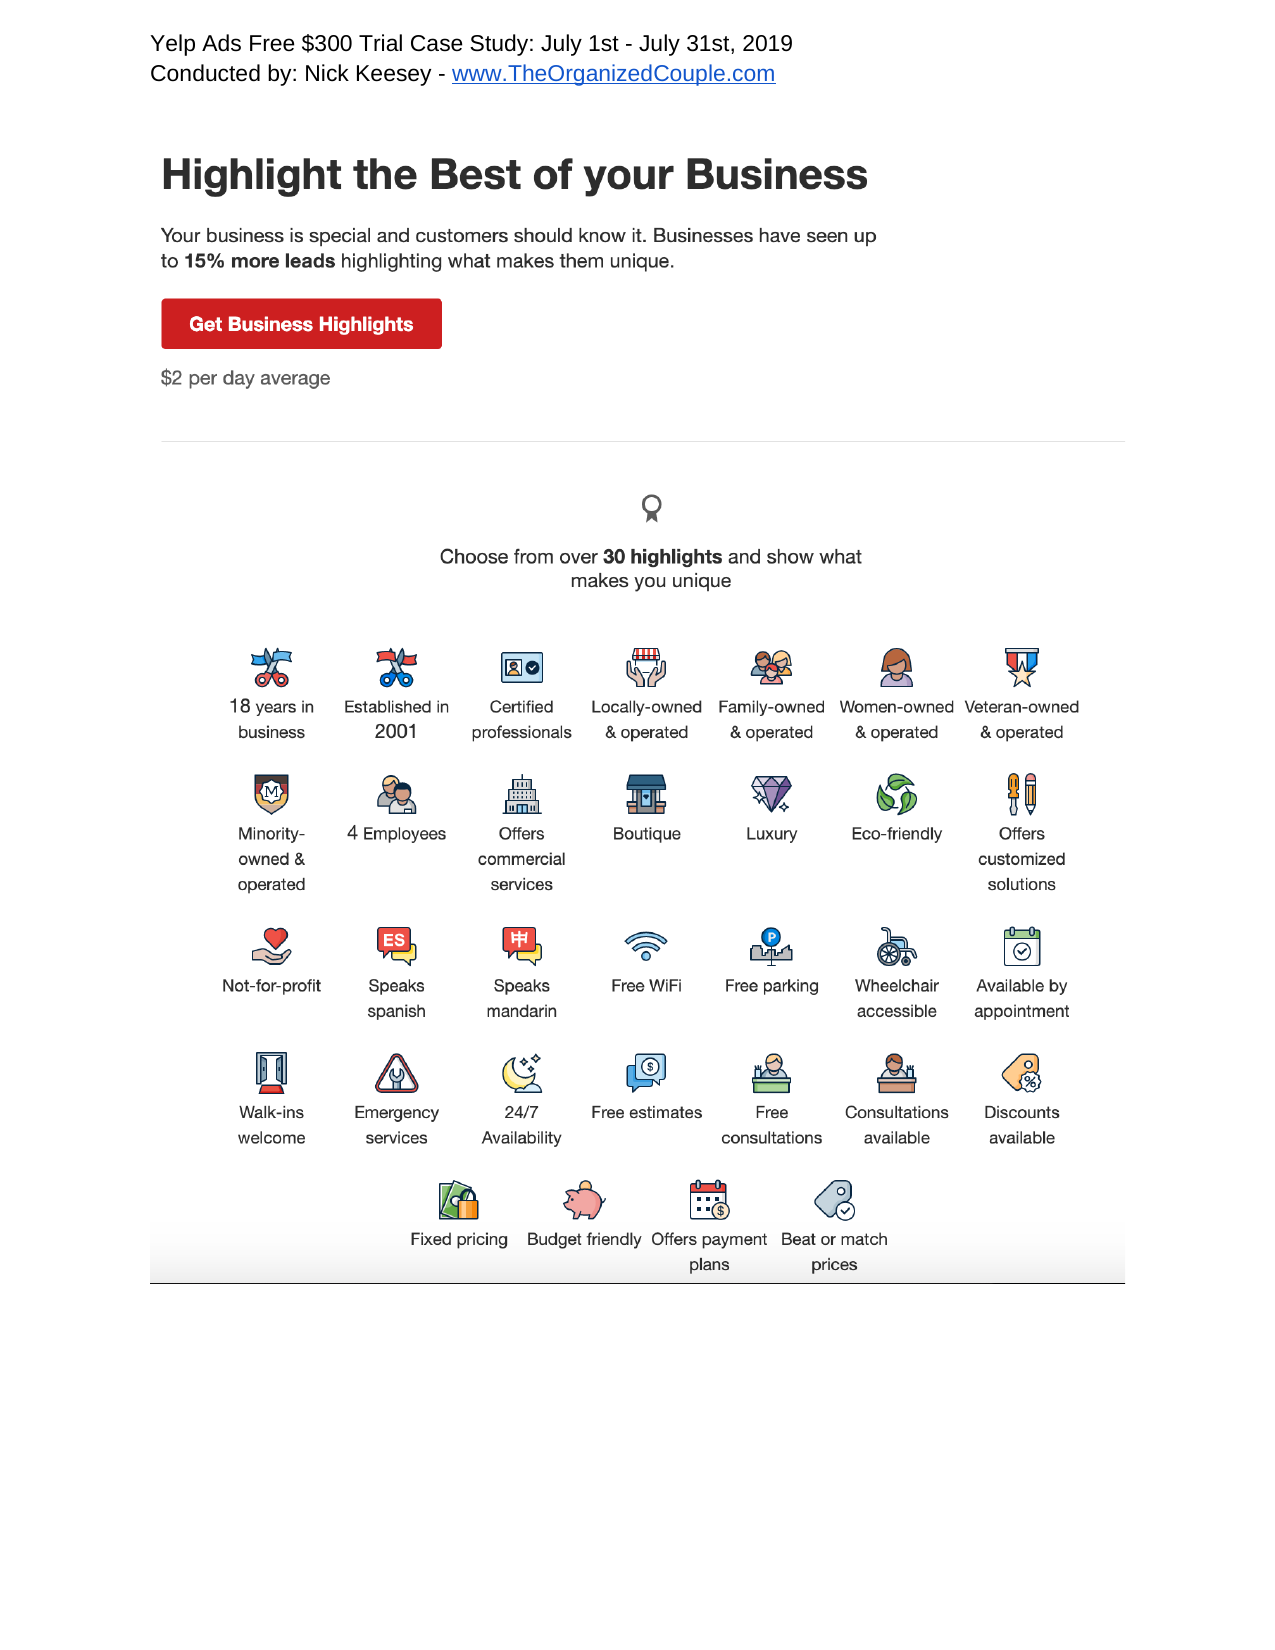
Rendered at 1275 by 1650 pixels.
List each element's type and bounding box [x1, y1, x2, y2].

picture [150, 150, 1125, 1284]
